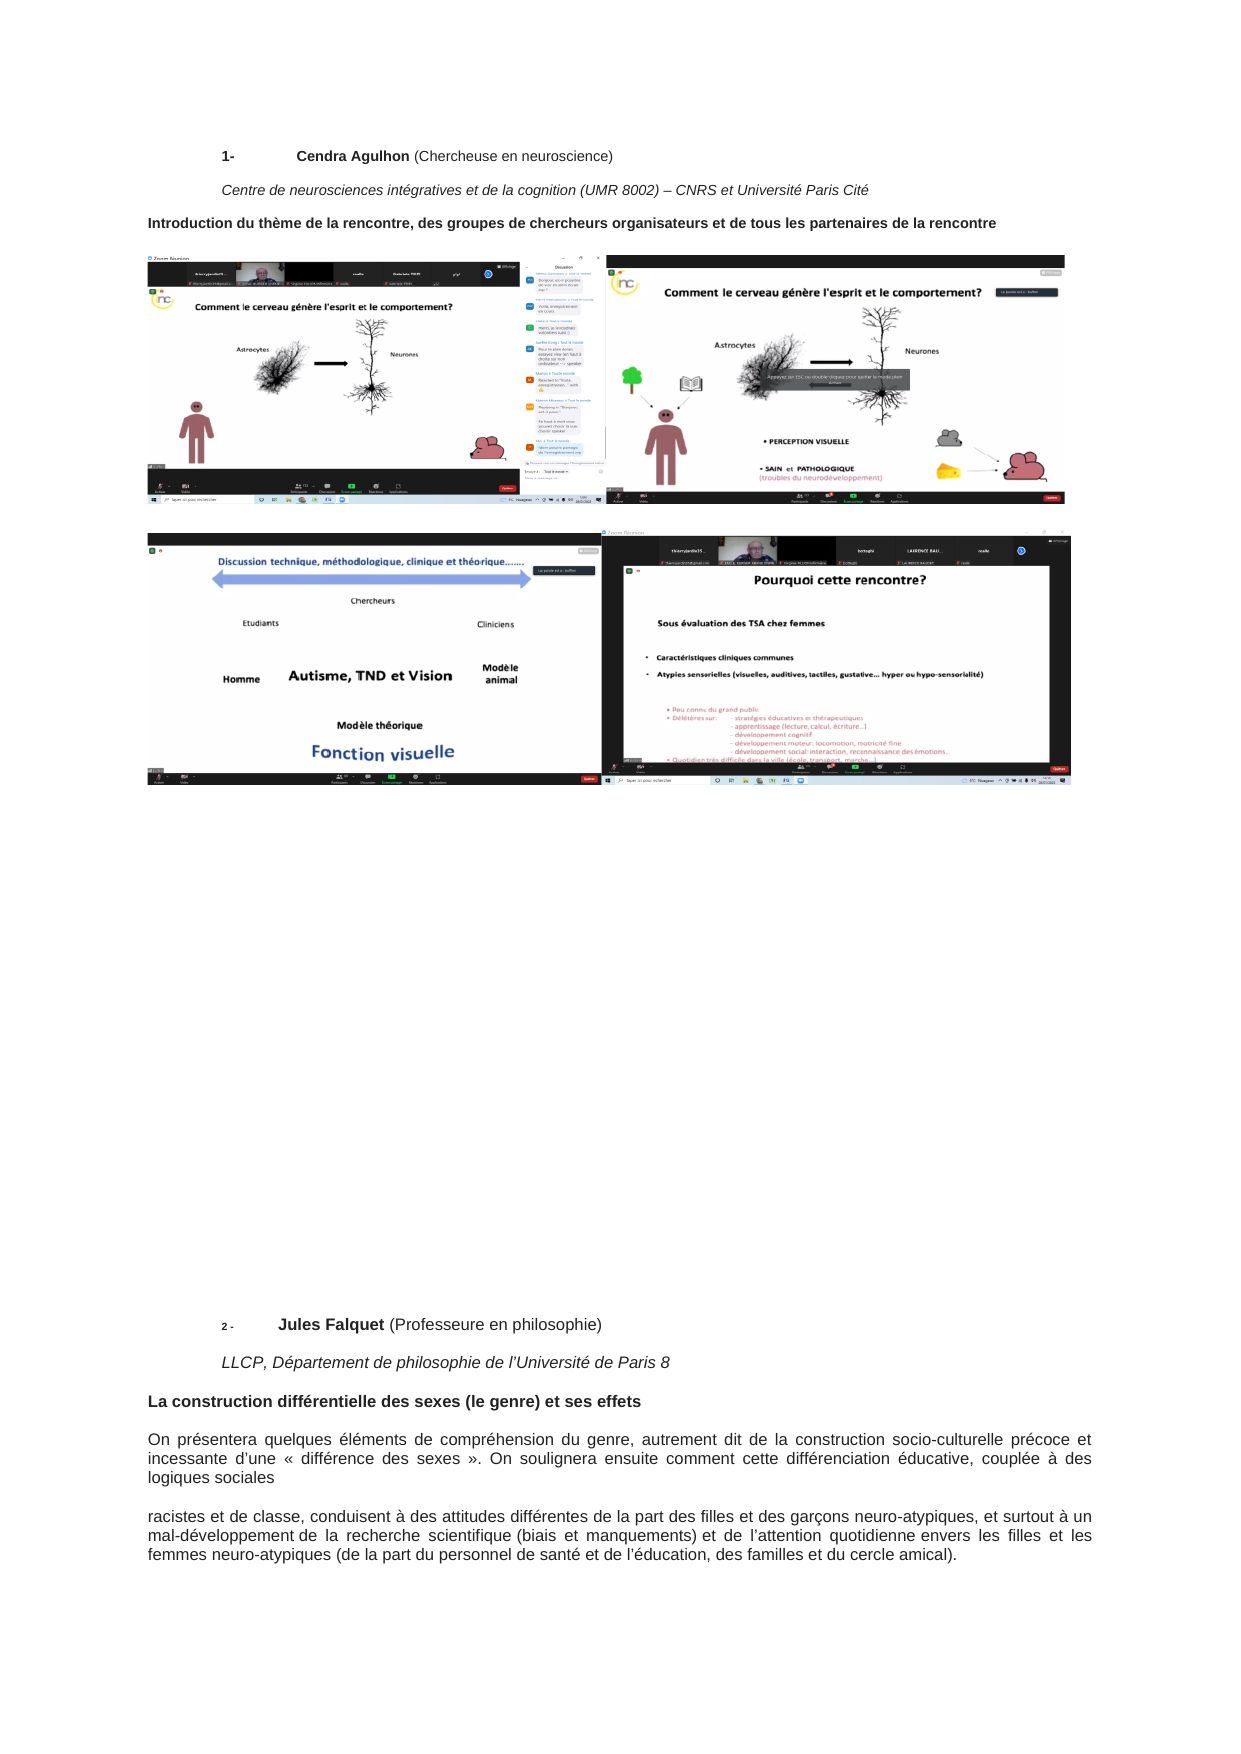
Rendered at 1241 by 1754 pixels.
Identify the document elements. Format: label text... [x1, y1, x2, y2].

text 1- Cendra Agulhon (Chercheuse en neuroscience) [221, 148, 1093, 164]
picture [147, 255, 1065, 504]
text LLCP, Département de philosophie de l’Université de Paris 8 [185, 1353, 1093, 1372]
text Introduction du thème de la rencontre, des groupes de chercheurs organisateurs et de tous les partenaires de la rencontre [148, 215, 1093, 232]
text racistes et de classe, conduisent à des attitudes différentes de la part des filles et des garçons neuro-atypiques, et surtout à un mal-développement de la recherche scientifique (biais et manquements) et de l’attention quotidienne envers les filles et les femmes neuro-atypiques (de la part du personnel de santé et de l’éducation, des familles et du cercle amical). [148, 1507, 1093, 1564]
text Centre de neurosciences intégratives et de la cognition (UMR 8002) – CNRS et Université Paris Cité [221, 181, 1093, 198]
text 2 - Jules Falquet (Professeure en philosophie) [221, 1315, 1093, 1334]
picture [147, 528, 1071, 785]
text La construction différentielle des sexes (le genre) et ses effets [148, 1392, 1093, 1411]
text On présentera quelques éléments de compréhension du genre, autrement dit de la construction socio-culturelle précoce et incessante d’une « différence des sexes ». On soulignera ensuite comment cette différenciation éducative, couplée à des logiques sociales [148, 1430, 1093, 1487]
